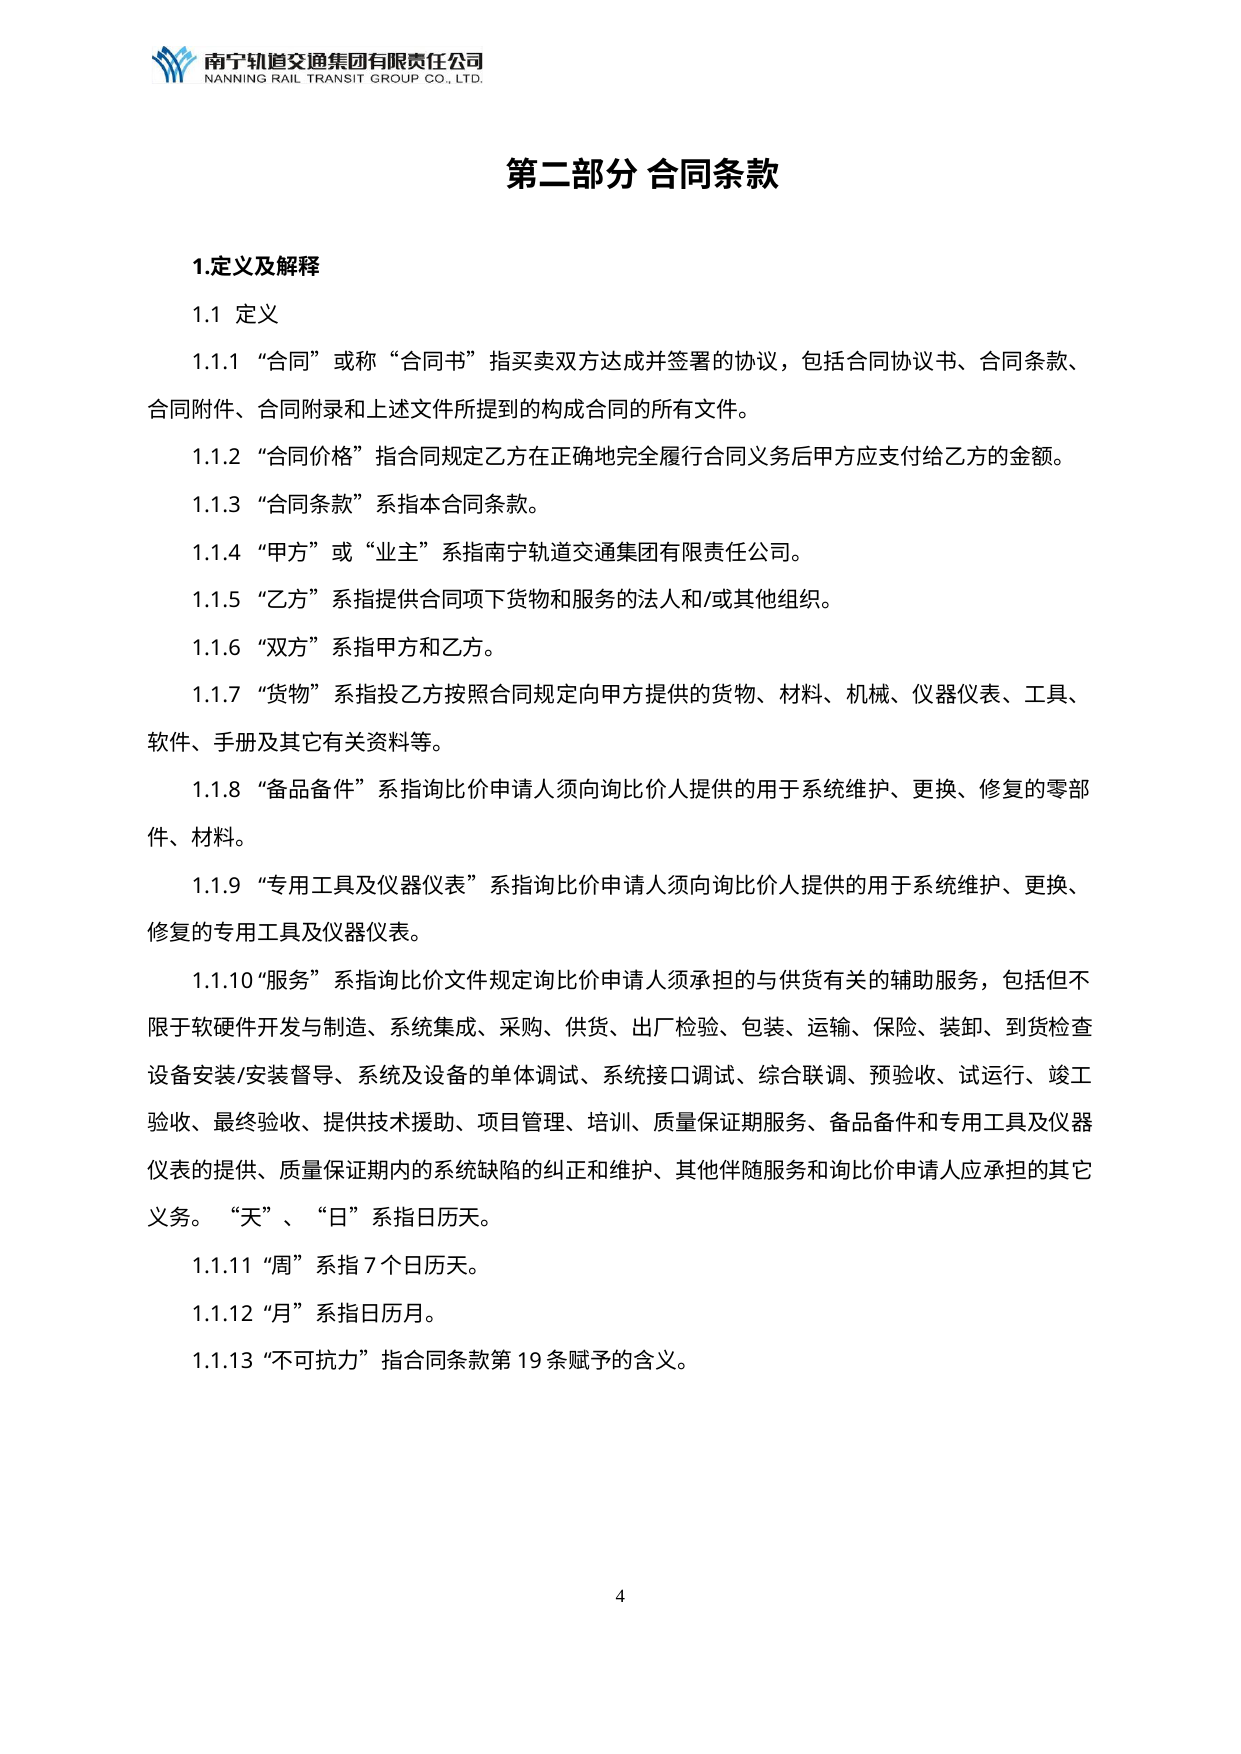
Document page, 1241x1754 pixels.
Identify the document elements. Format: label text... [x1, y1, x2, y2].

list “合同条款”系指本合同条款。 [148, 487, 1093, 519]
list “合同价格”指合同规定乙方在正确地完全履行合同义务后甲方应支付给乙方的金额。 [148, 439, 1093, 471]
list “双方”系指甲方和乙方。 [148, 630, 1093, 662]
list “周”系指7个日历天。 [148, 1248, 1093, 1280]
list “月”系指日历月。 [148, 1296, 1093, 1327]
list “货物”系指投乙方按照合同规定向甲方提供的货物、材料、机械、仪器仪表、工具、软件、手册及其它有关资料等。 [148, 677, 1093, 757]
list “备品备件”系指询比价申请人须向询比价人提供的用于系统维护、更换、修复的零部件、材料。 [148, 772, 1093, 852]
text 第二部分 合同条款 [148, 148, 1093, 196]
list “甲方”或“业主”系指南宁轨道交通集团有限责任公司。 [148, 534, 1093, 566]
list “专用工具及仪器仪表”系指询比价申请人须向询比价人提供的用于系统维护、更换、修复的专用工具及仪器仪表。 [148, 868, 1093, 947]
list “乙方”系指提供合同项下货物和服务的法人和/或其他组织。 [148, 582, 1093, 614]
list 定义 [148, 297, 1093, 328]
list “服务”系指询比价文件规定询比价申请人须承担的与供货有关的辅助服务，包括但不限于软硬件开发与制造、系统集成、采购、供货、出厂检验、包装、运输、保险、装卸、到货检查、设备安装/安装督导、系统及设备的单体调试、系统接口调试、综合联调、预验收、试运行、竣工验收、最终验收、提供技术援助、项目管理、培训、质量保证期服务、备品备件和专用工具及仪器仪表的提供、质量保证期内的系统缺陷的纠正和维护、其他伴随服务和询比价申请人应承担的其它义务。 “天”、“日”系指日历天。 [148, 963, 1093, 1232]
list “不可抗力”指合同条款第19条赋予的含义。 [148, 1343, 1093, 1375]
picture [151, 46, 483, 84]
list “合同”或称“合同书”指买卖双方达成并签署的协议，包括合同协议书、合同条款、合同附件、合同附录和上述文件所提到的构成合同的所有文件。 [148, 344, 1093, 423]
text 1.定义及解释 [192, 249, 1093, 281]
